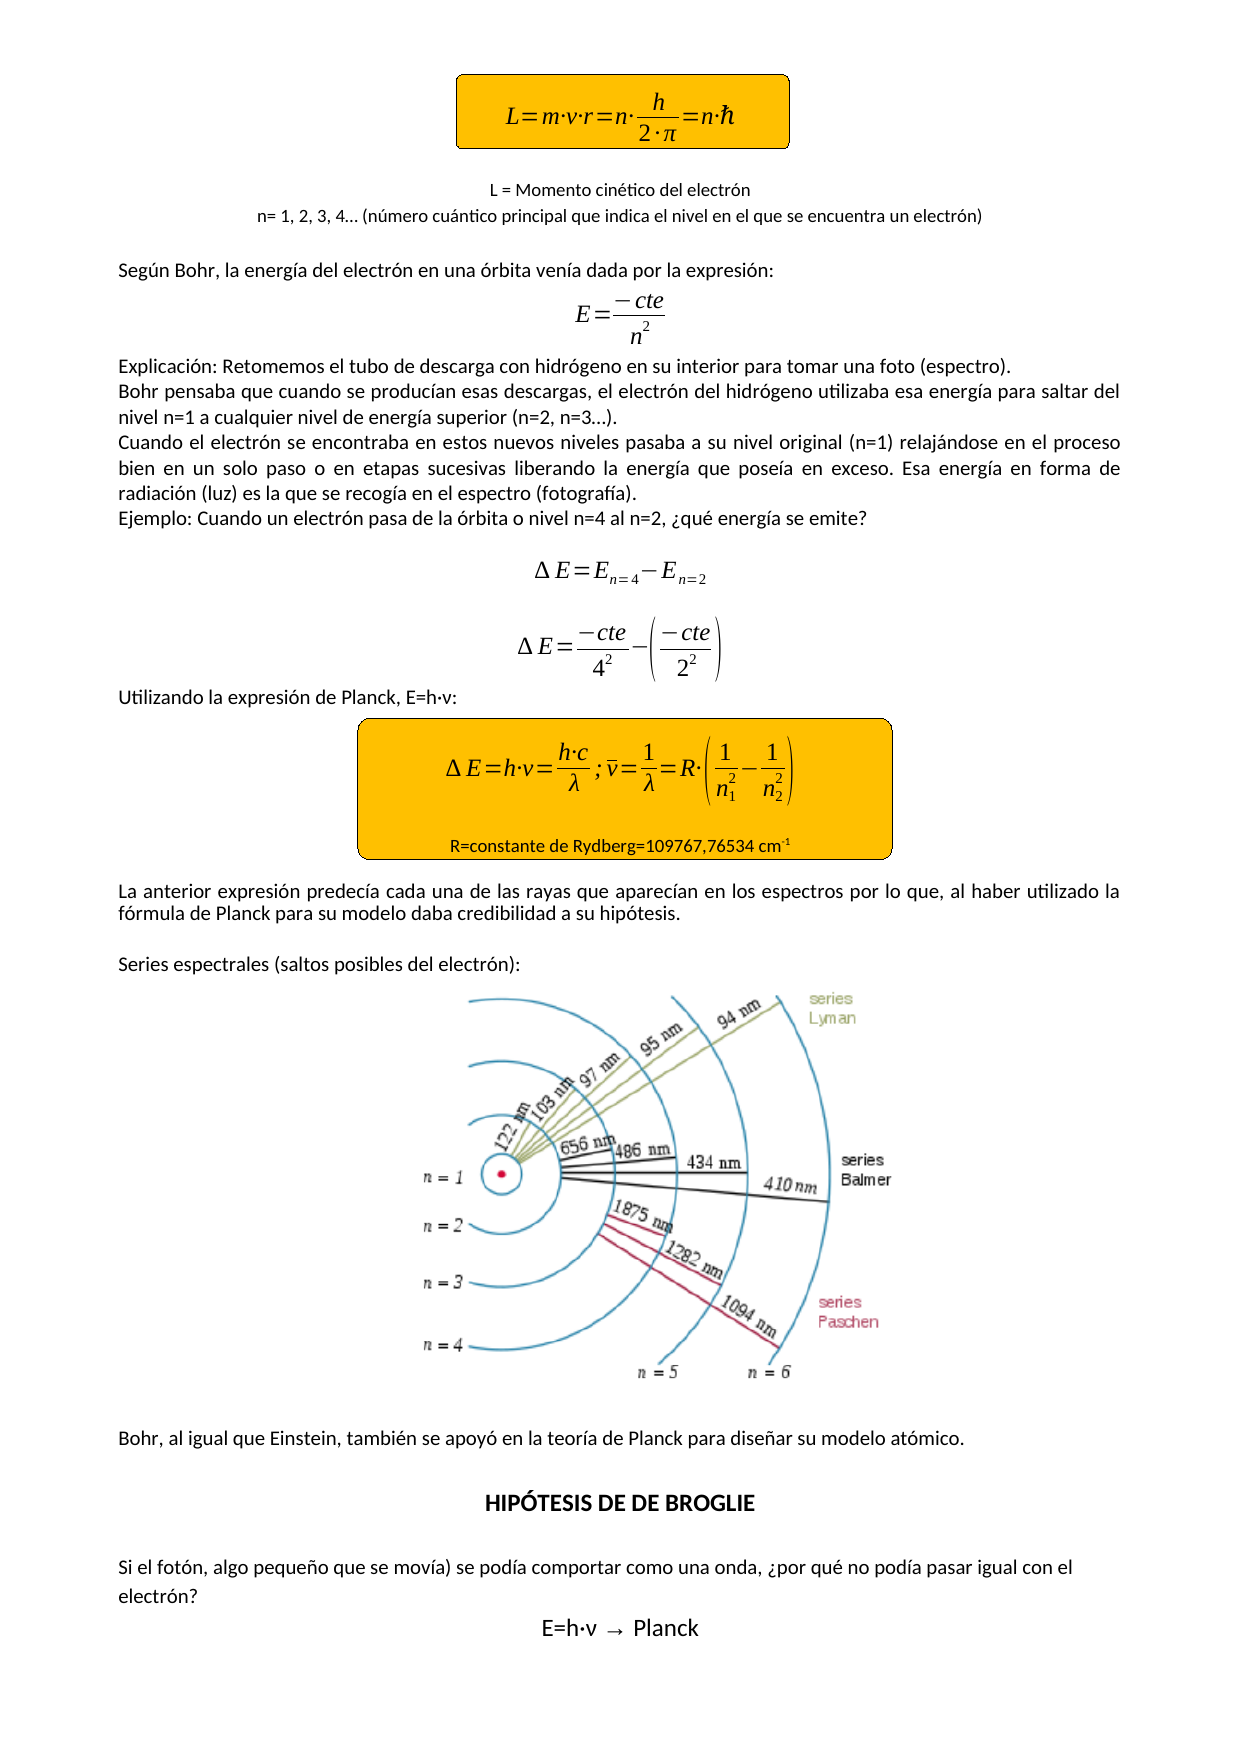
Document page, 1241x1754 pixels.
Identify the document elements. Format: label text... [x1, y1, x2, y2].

text n= 1, 2, 3, 4… (número cuántico principal que indica el nivel en el que se encuentra un electrón) [118, 204, 1122, 227]
text R=constante de Rydberg=109767,76534 cm-1 [118, 836, 1122, 857]
text Ejemplo: Cuando un electrón pasa de la órbita o nivel n=4 al n=2, ¿qué energía se emite? [118, 506, 1122, 531]
text Cuando el electrón se encontraba en estos nuevos niveles pasaba a su nivel original (n=1) relajándose en el proceso bien en un solo paso o en etapas sucesivas liberando la energía que poseía en exceso. Esa energía en forma de radiación (luz) es la que se recogía en el espectro (fotografía). [118, 429, 1122, 506]
text La anterior expresión predecía cada una de las rayas que aparecían en los espectros por lo que, al haber utilizado la fórmula de Planck para su modelo daba credibilidad a su hipótesis. [118, 880, 1122, 926]
text Series espectrales (saltos posibles del electrón): [118, 954, 1122, 976]
text HIPÓTESIS DE DE BROGLIE [118, 1487, 1122, 1517]
text Utilizando la expresión de Planck, E=h·ν: [118, 684, 1122, 710]
picture [413, 976, 903, 1389]
text Si el fotón, algo pequeño que se movía) se podía comportar como una onda, ¿por qué no podía pasar igual con el electrón? [118, 1554, 1122, 1608]
text Según Bohr, la energía del electrón en una órbita venía dada por la expresión: [118, 257, 1122, 283]
text Explicación: Retomemos el tubo de descarga con hidrógeno en su interior para tomar una foto (espectro). [118, 353, 1122, 378]
text Bohr, al igual que Einstein, también se apoyó en la teoría de Planck para diseñar su modelo atómico. [118, 1425, 1122, 1451]
text Bohr pensaba que cuando se producían esas descargas, el electrón del hidrógeno utilizaba esa energía para saltar del nivel n=1 a cualquier nivel de energía superior (n=2, n=3…). [118, 378, 1122, 429]
text L = Momento cinético del electrón [118, 178, 1122, 201]
text E=h·ν → Planck [118, 1612, 1122, 1643]
